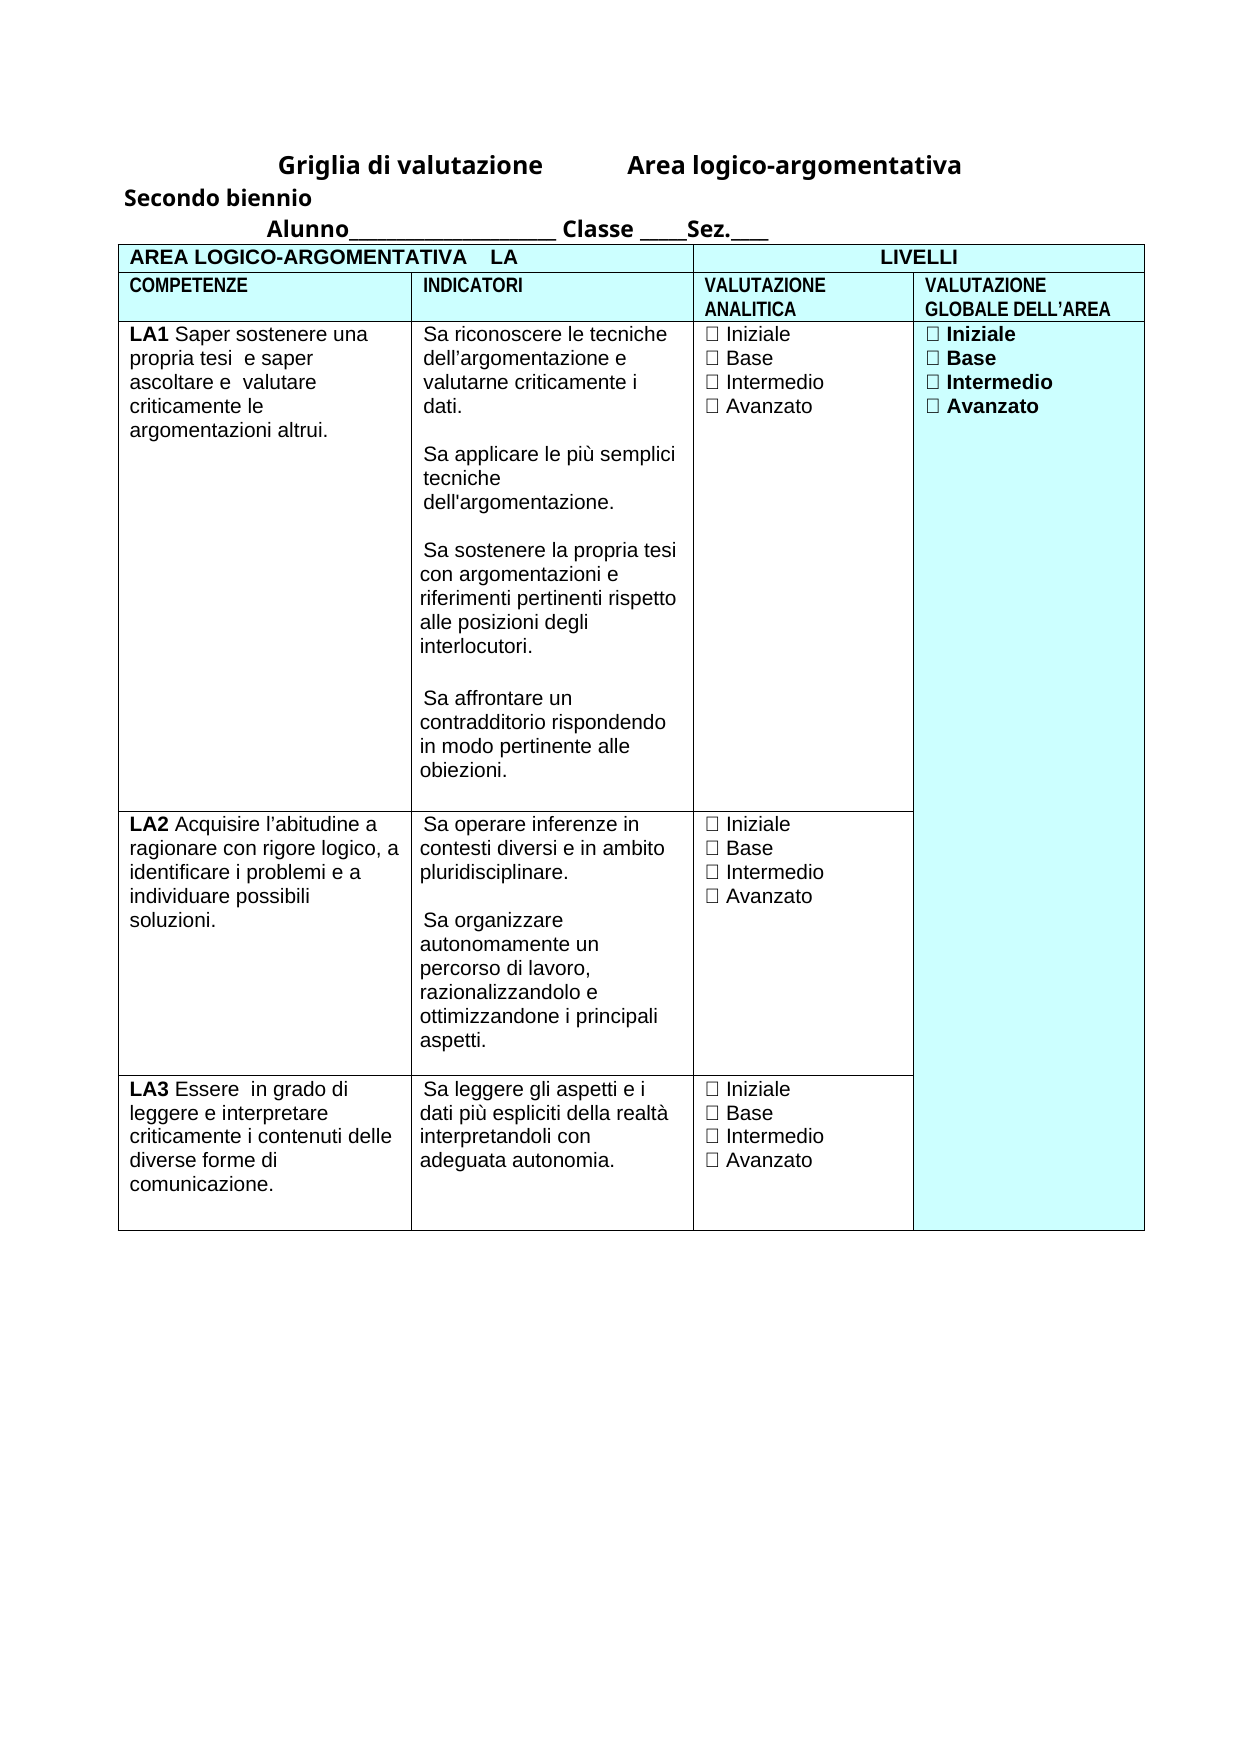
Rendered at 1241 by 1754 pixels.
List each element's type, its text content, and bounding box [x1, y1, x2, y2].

table_header AREA LOGICO-ARGOMENTATIVA LA [119, 245, 693, 272]
text Secondo biennio [118, 182, 1122, 213]
table_cell INDICATORI [412, 273, 693, 321]
table_cell  Iniziale  Base  Intermedio  Avanzato [694, 812, 913, 1075]
table_cell LA3 Essere in grado di leggere e interpretare criticamente i contenuti delle diverse forme di comunicazione. [119, 1076, 411, 1230]
table_cell LA2 Acquisire l’abitudine a ragionare con rigore logico, a identificare i problemi e a individuare possibili soluzioni. [119, 812, 411, 1075]
table_cell LA1 Saper sostenere una propria tesi e saper ascoltare e valutare criticamente le argomentazioni altrui. [119, 322, 411, 811]
table_cell VALUTAZIONE ANALITICA [694, 273, 913, 321]
table_cell Sa operare inferenze in contesti diversi e in ambito pluridisciplinare. Sa organizzare autonomamente un percorso di lavoro, razionalizzandolo e ottimizzandone i principali aspetti. [412, 812, 693, 1075]
table_header LIVELLI [694, 245, 1144, 272]
table_cell VALUTAZIONE GLOBALE DELL’AREA [914, 273, 1144, 321]
table_cell Sa riconoscere le tecniche dell’argomentazione e valutarne criticamente i dati. Sa applicare le più semplici tecniche dell'argomentazione. Sa sostenere la propria tesi con argomentazioni e riferimenti pertinenti rispetto alle posizioni degli interlocutori. Sa affrontare un contradditorio rispondendo in modo pertinente alle obiezioni. [412, 322, 693, 811]
text Griglia di valutazione Area logico-argomentativa [118, 148, 1122, 182]
table_cell  Iniziale  Base  Intermedio  Avanzato [694, 322, 913, 811]
text Alunno______________________ Classe _____Sez.____ [118, 213, 1122, 244]
table_cell  Iniziale  Base  Intermedio  Avanzato [914, 322, 1144, 1230]
table_cell Sa leggere gli aspetti e i dati più espliciti della realtà interpretandoli con adeguata autonomia. [412, 1076, 693, 1230]
table_cell  Iniziale  Base  Intermedio  Avanzato [694, 1076, 913, 1230]
table_cell COMPETENZE [119, 273, 411, 321]
